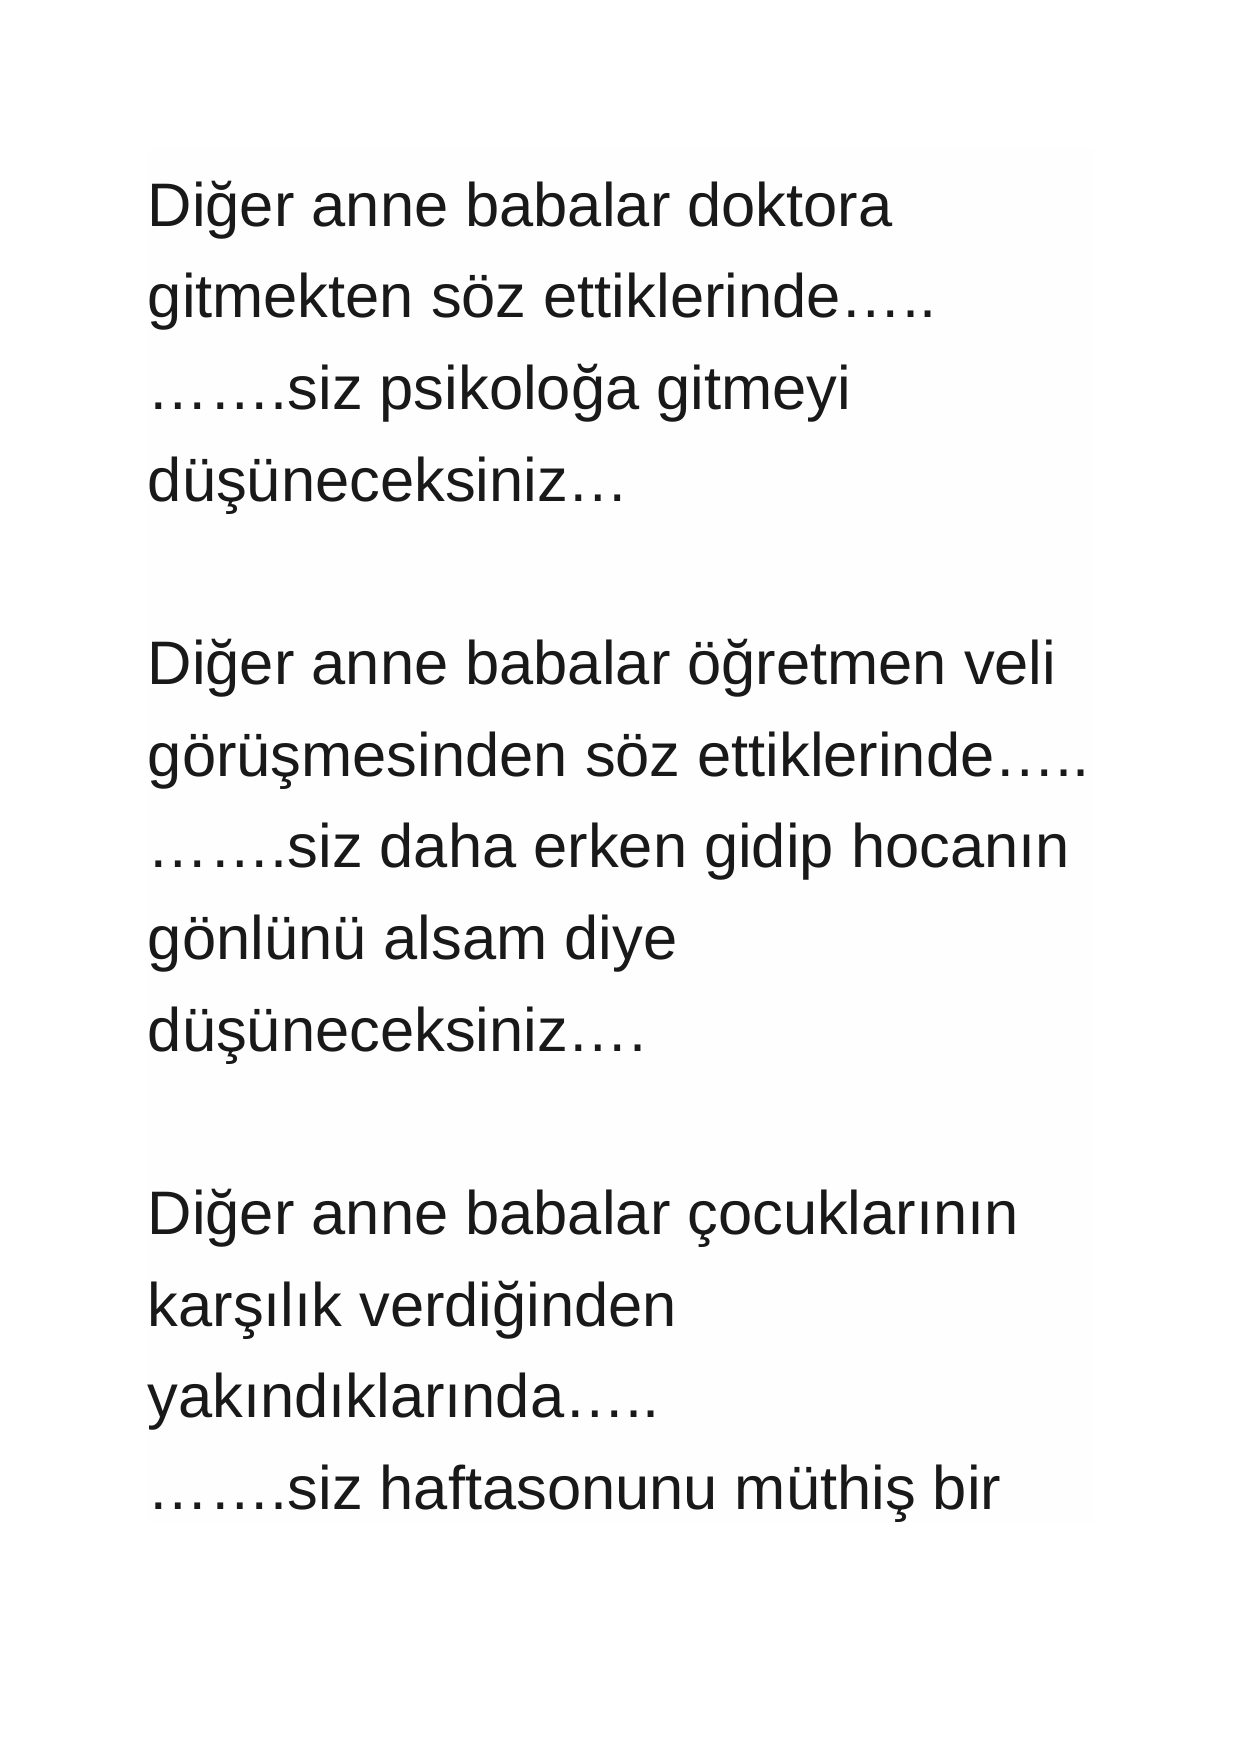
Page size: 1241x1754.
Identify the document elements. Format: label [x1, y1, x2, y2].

text [148, 148, 1093, 1523]
